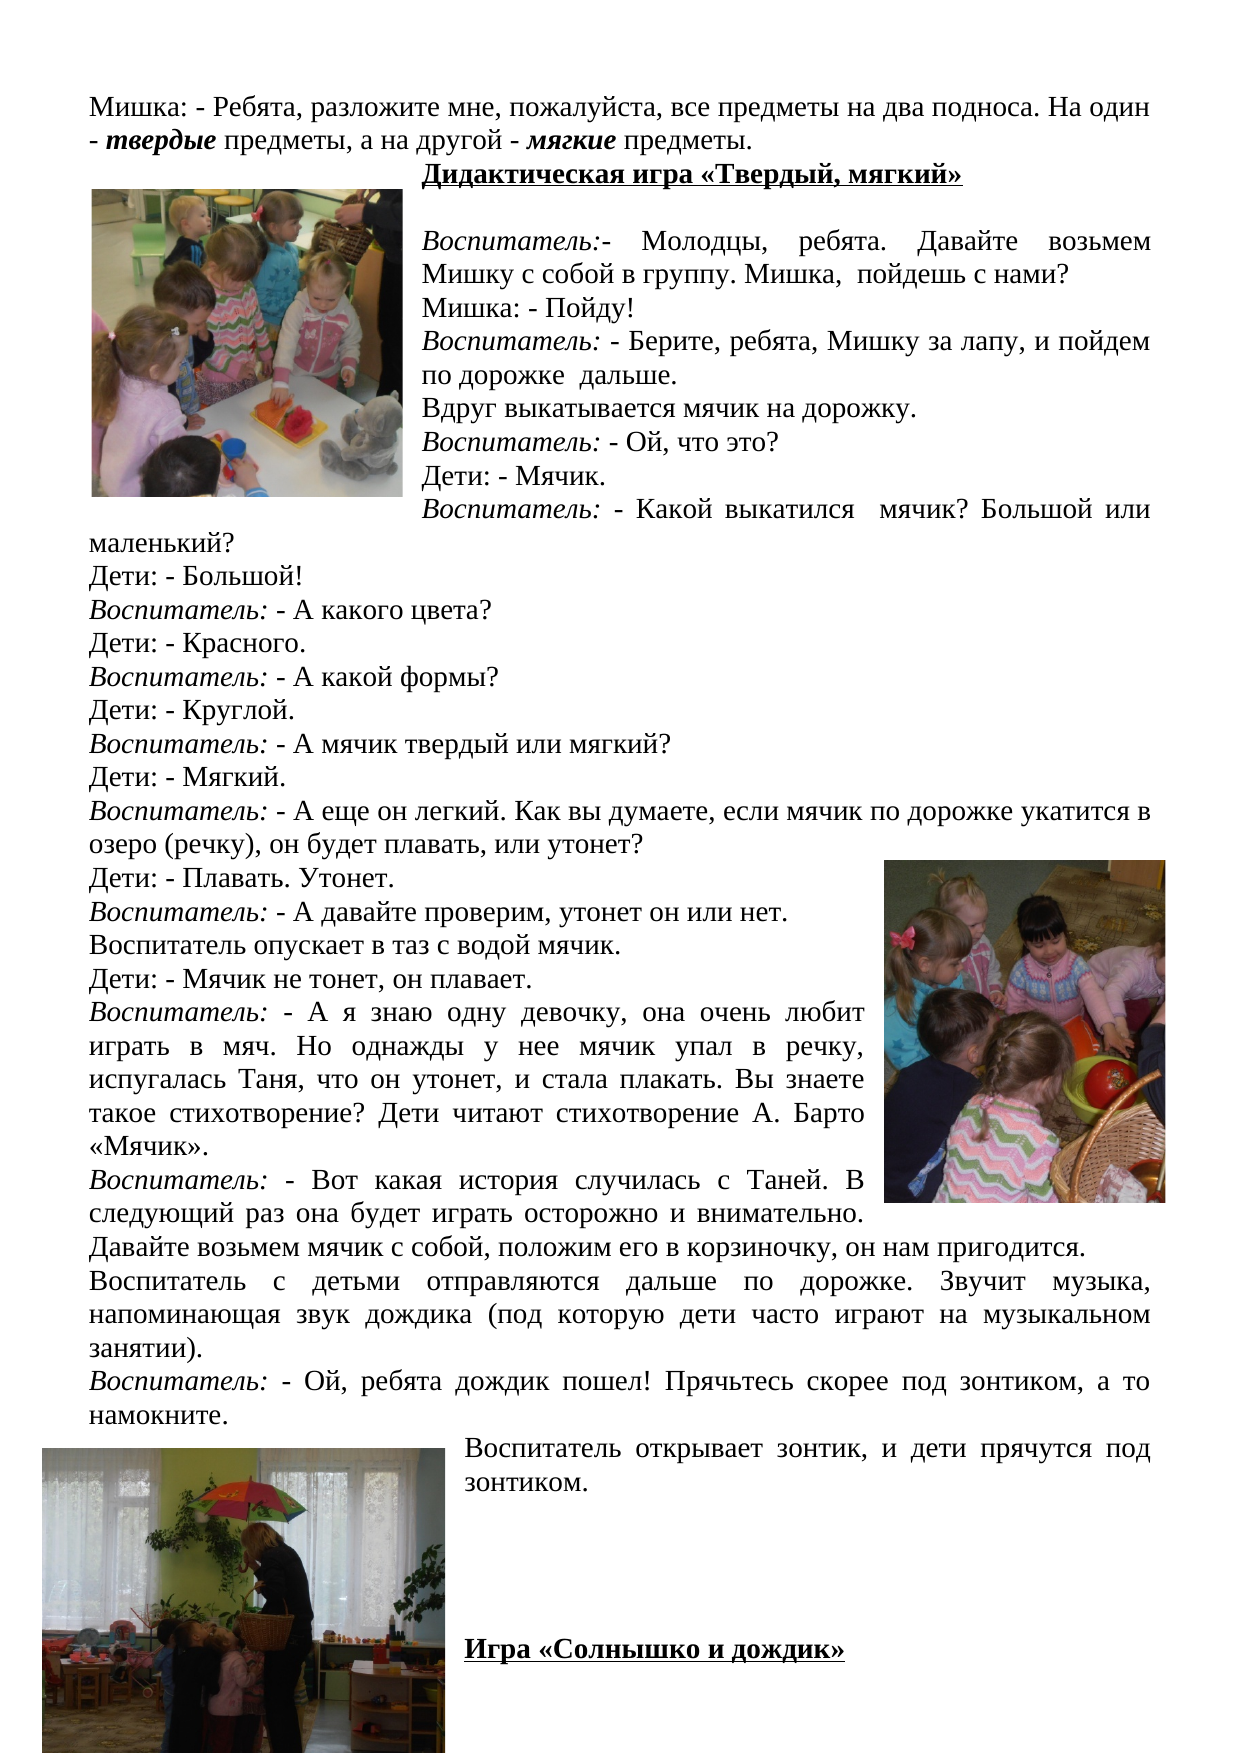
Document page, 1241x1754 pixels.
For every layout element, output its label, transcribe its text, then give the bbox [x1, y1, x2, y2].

text Дидактическая игра «Твердый, мягкий» [89, 156, 1152, 189]
text Воспитатель: - Какой выкатился мячик? Большой или маленький? [89, 491, 1152, 558]
text Воспитатель: - А какого цвета? [89, 592, 1152, 625]
text Воспитатель открывает зонтик, и дети прячутся под зонтиком. [89, 1430, 1152, 1497]
text Дети: - Мягкий. [89, 759, 1152, 793]
text Воспитатель: - А мячик твердый или мягкий? [89, 726, 1152, 759]
text Воспитатель: - Ой, что это? [403, 424, 1152, 458]
text Воспитатель: - Берите, ребята, Мишку за лапу, и пойдем по дорожке дальше. [403, 323, 1152, 391]
text Воспитатель с детьми отправляются дальше по дорожке. Звучит музыка, напоминающая звук дождика (под которую дети часто играют на музыкальном занятии). [89, 1263, 1152, 1363]
text Воспитатель: - А я знаю одну девочку, она очень любит играть в мяч. Но однажды у нее мячик упал в речку, испугалась Таня, что он утонет, и стала плакать. Вы знаете такое стихотворение? Дети читают стихотворение А. Барто «Мячик». [89, 994, 884, 1162]
text Дети: - Большой! [89, 558, 1152, 592]
text Воспитатель: - А еще он легкий. Как вы думаете, если мячик по дорожке укатится в озеро (речку), он будет плавать, или утонет? [89, 793, 1152, 860]
text Дети: - Красного. [89, 625, 1152, 659]
text Воспитатель: - Ой, ребята дождик пошел! Прячьтесь скорее под зонтиком, а то намокните. [89, 1363, 1152, 1430]
picture [91, 189, 403, 496]
text Воспитатель: - Вот какая история случилась с Таней. В следующий раз она будет играть осторожно и внимательно. Давайте возьмем мячик с собой, положим его в корзиночку, он нам пригодится. [89, 1162, 1152, 1263]
text Дети: - Круглой. [89, 692, 1152, 726]
text Мишка: - Пойду! [403, 290, 1152, 323]
text Дети: - Мячик не тонет, он плавает. [89, 961, 884, 994]
text Дети: - Мячик. [403, 458, 1152, 491]
text Мишка: - Ребята, разложите мне, пожалуйста, все предметы на два подноса. На один - твердые предметы, а на другой - мягкие предметы. [89, 89, 1152, 156]
text Воспитатель: - А давайте проверим, утонет он или нет. [89, 894, 884, 927]
text Воспитатель опускает в таз с водой мячик. [89, 927, 884, 961]
picture [884, 860, 1166, 1201]
text Вдруг выкатывается мячик на дорожку. [403, 391, 1152, 424]
text Воспитатель: - А какой формы? [89, 659, 1152, 692]
text Дети: - Плавать. Утонет. [89, 860, 884, 894]
text Игра «Солнышко и дождик» [445, 1632, 1152, 1665]
text Воспитатель:- Молодцы, ребята. Давайте возьмем Мишку с собой в группу. Мишка, пойдешь с нами? [403, 223, 1152, 290]
picture [42, 1448, 445, 1752]
